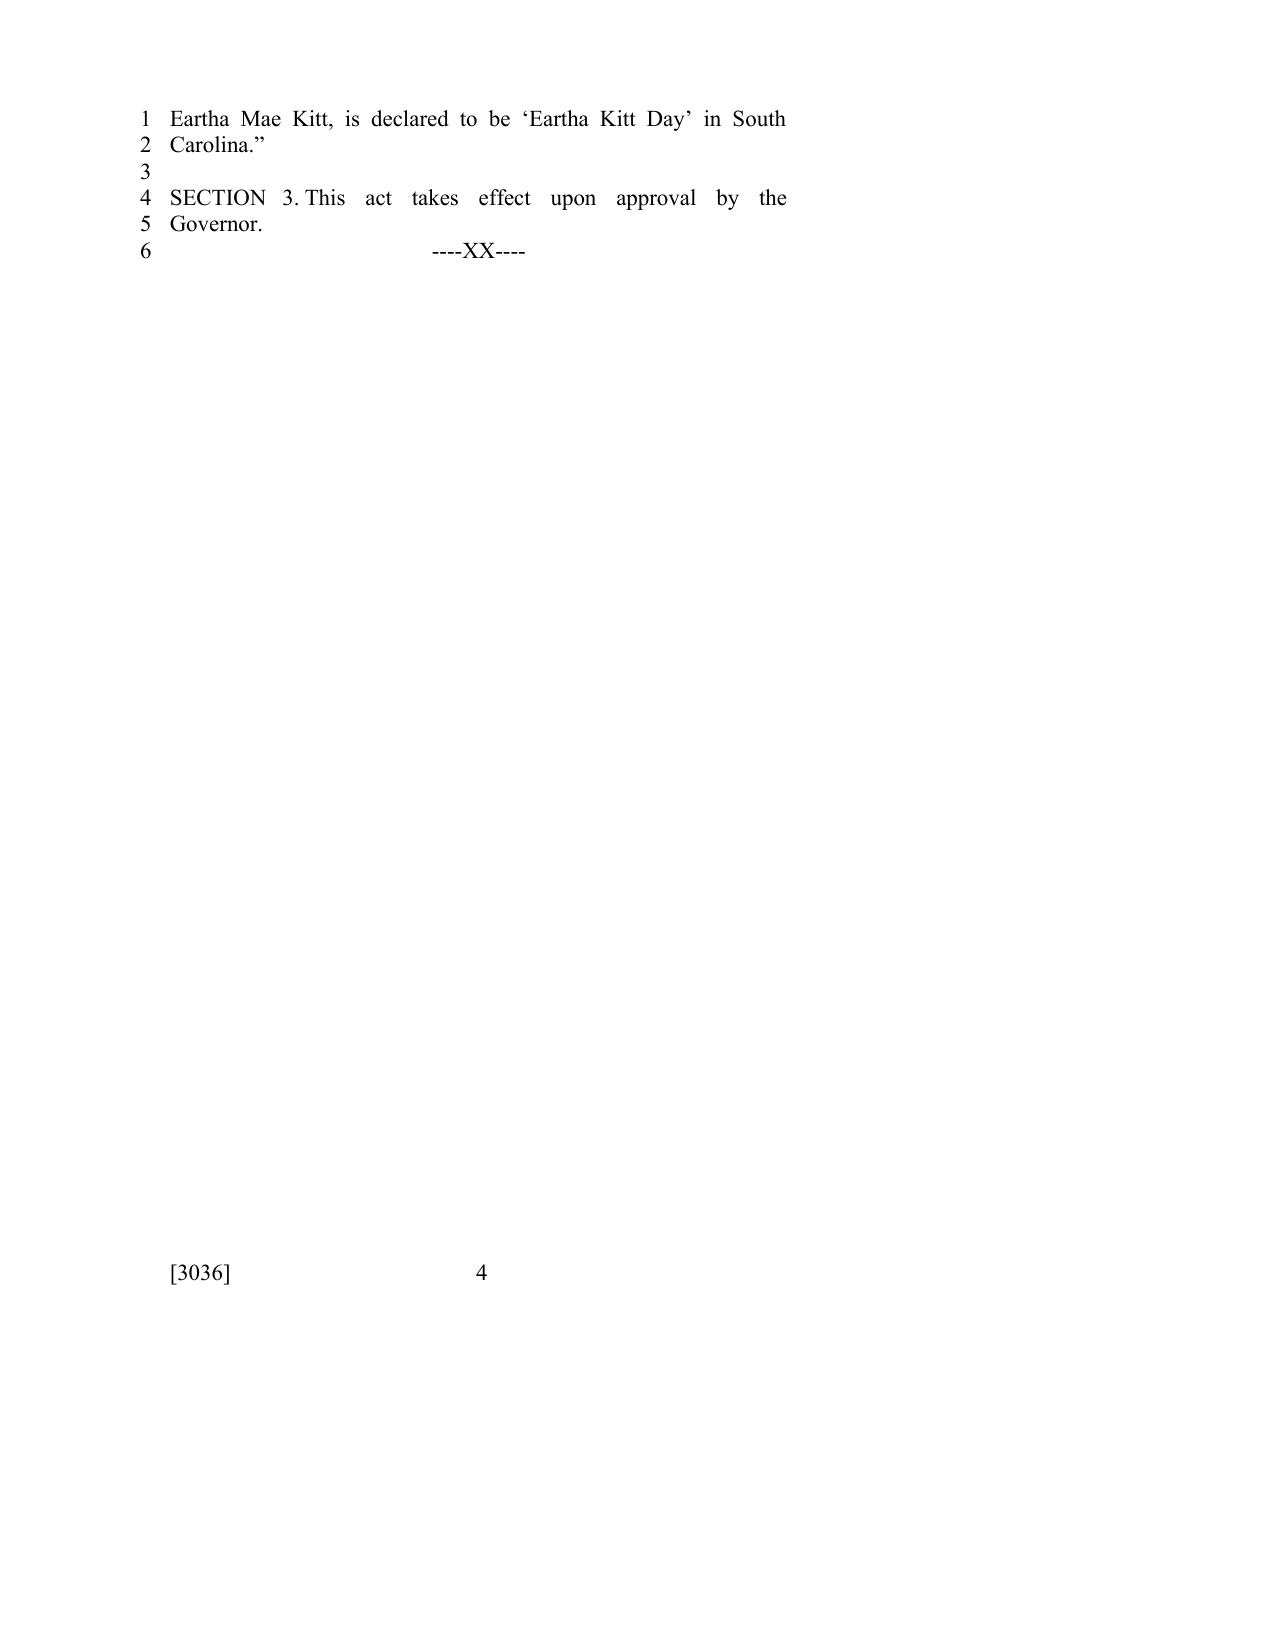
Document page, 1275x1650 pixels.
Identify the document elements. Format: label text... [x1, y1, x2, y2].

text SECTION 3. This act takes effect upon approval by the Governor. [169, 184, 787, 237]
text ----XX---- [169, 237, 787, 263]
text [169, 105, 787, 158]
